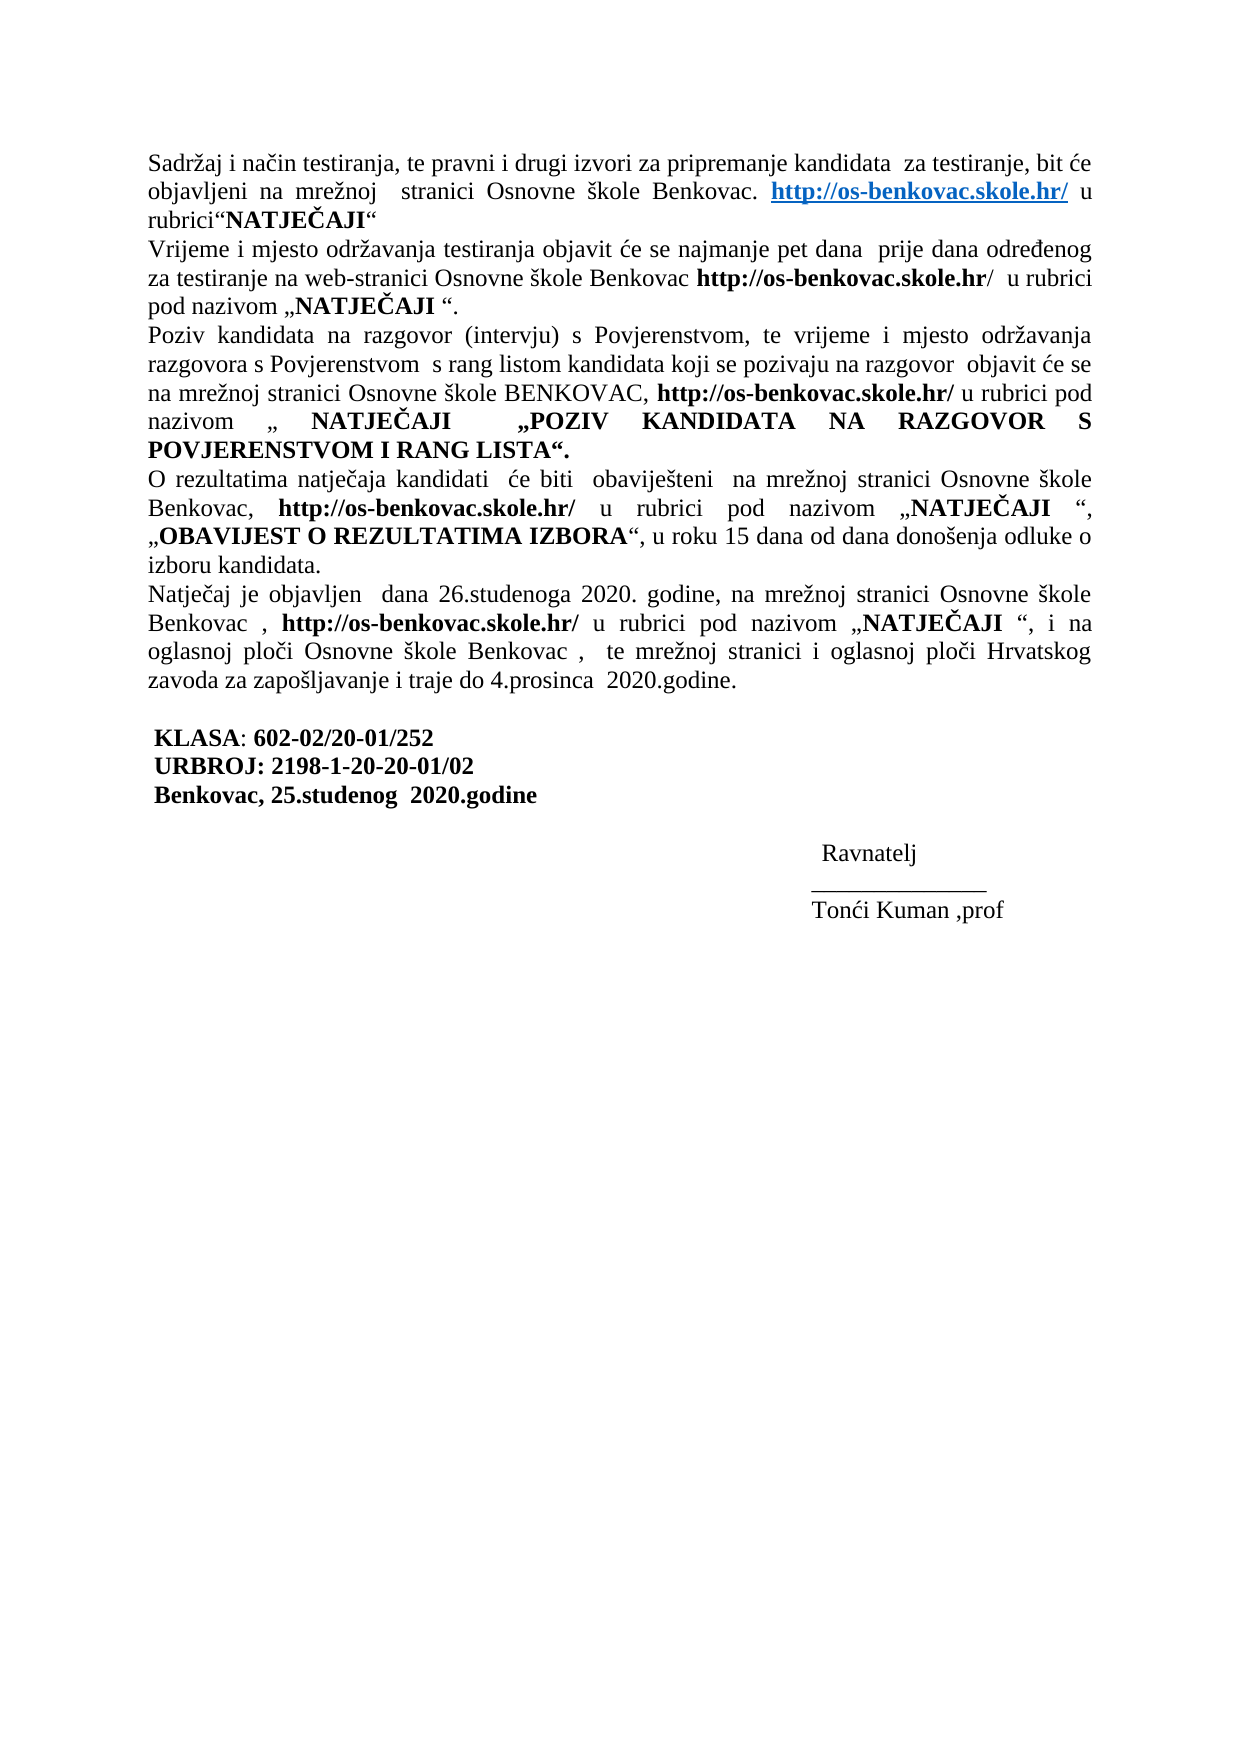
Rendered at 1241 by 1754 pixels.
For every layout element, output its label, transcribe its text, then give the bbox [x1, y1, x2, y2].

text URBROJ: 2198-1-20-20-01/02 [148, 751, 1093, 780]
text KLASA: 602-02/20-01/252 [148, 723, 1093, 751]
text O rezultatima natječaja kandidati će biti obaviješteni na mrežnoj stranici Osnovne škole Benkovac, http://os-benkovac.skole.hr/ u rubrici pod nazivom „NATJEČAJI “, „OBAVIJEST O REZULTATIMA IZBORA“, u roku 15 dana od dana donošenja odluke o izboru kandidata. [148, 464, 1093, 579]
text Tonći Kuman ,prof [148, 895, 1093, 924]
text Vrijeme i mjesto održavanja testiranja objavit će se najmanje pet dana prije dana određenog za testiranje na web-stranici Osnovne škole Benkovac http://os-benkovac.skole.hr/ u rubrici pod nazivom „NATJEČAJI “. [148, 234, 1093, 320]
text Benkovac, 25.studenog 2020.godine [148, 780, 1093, 809]
text Sadržaj i način testiranja, te pravni i drugi izvori za pripremanje kandidata za testiranje, bit će objavljeni na mrežnoj stranici Osnovne škole Benkovac. http://os-benkovac.skole.hr/ u rubrici“NATJEČAJI“ [148, 148, 1093, 234]
text Poziv kandidata na razgovor (intervju) s Povjerenstvom, te vrijeme i mjesto održavanja razgovora s Povjerenstvom s rang listom kandidata koji se pozivaju na razgovor objavit će se na mrežnoj stranici Osnovne škole BENKOVAC, http://os-benkovac.skole.hr/ u rubrici pod nazivom „ NATJEČAJI „POZIV KANDIDATA NA RAZGOVOR S POVJERENSTVOM I RANG LISTA“. [148, 320, 1093, 464]
text Natječaj je objavljen dana 26.studenoga 2020. godine, na mrežnoj stranici Osnovne škole Benkovac , http://os-benkovac.skole.hr/ u rubrici pod nazivom „NATJEČAJI “, i na oglasnoj ploči Osnovne škole Benkovac , te mrežnoj stranici i oglasnoj ploči Hrvatskog zavoda za zapošljavanje i traje do 4.prosinca 2020.godine. [148, 579, 1093, 694]
text Ravnatelj ______________ [148, 838, 1093, 895]
